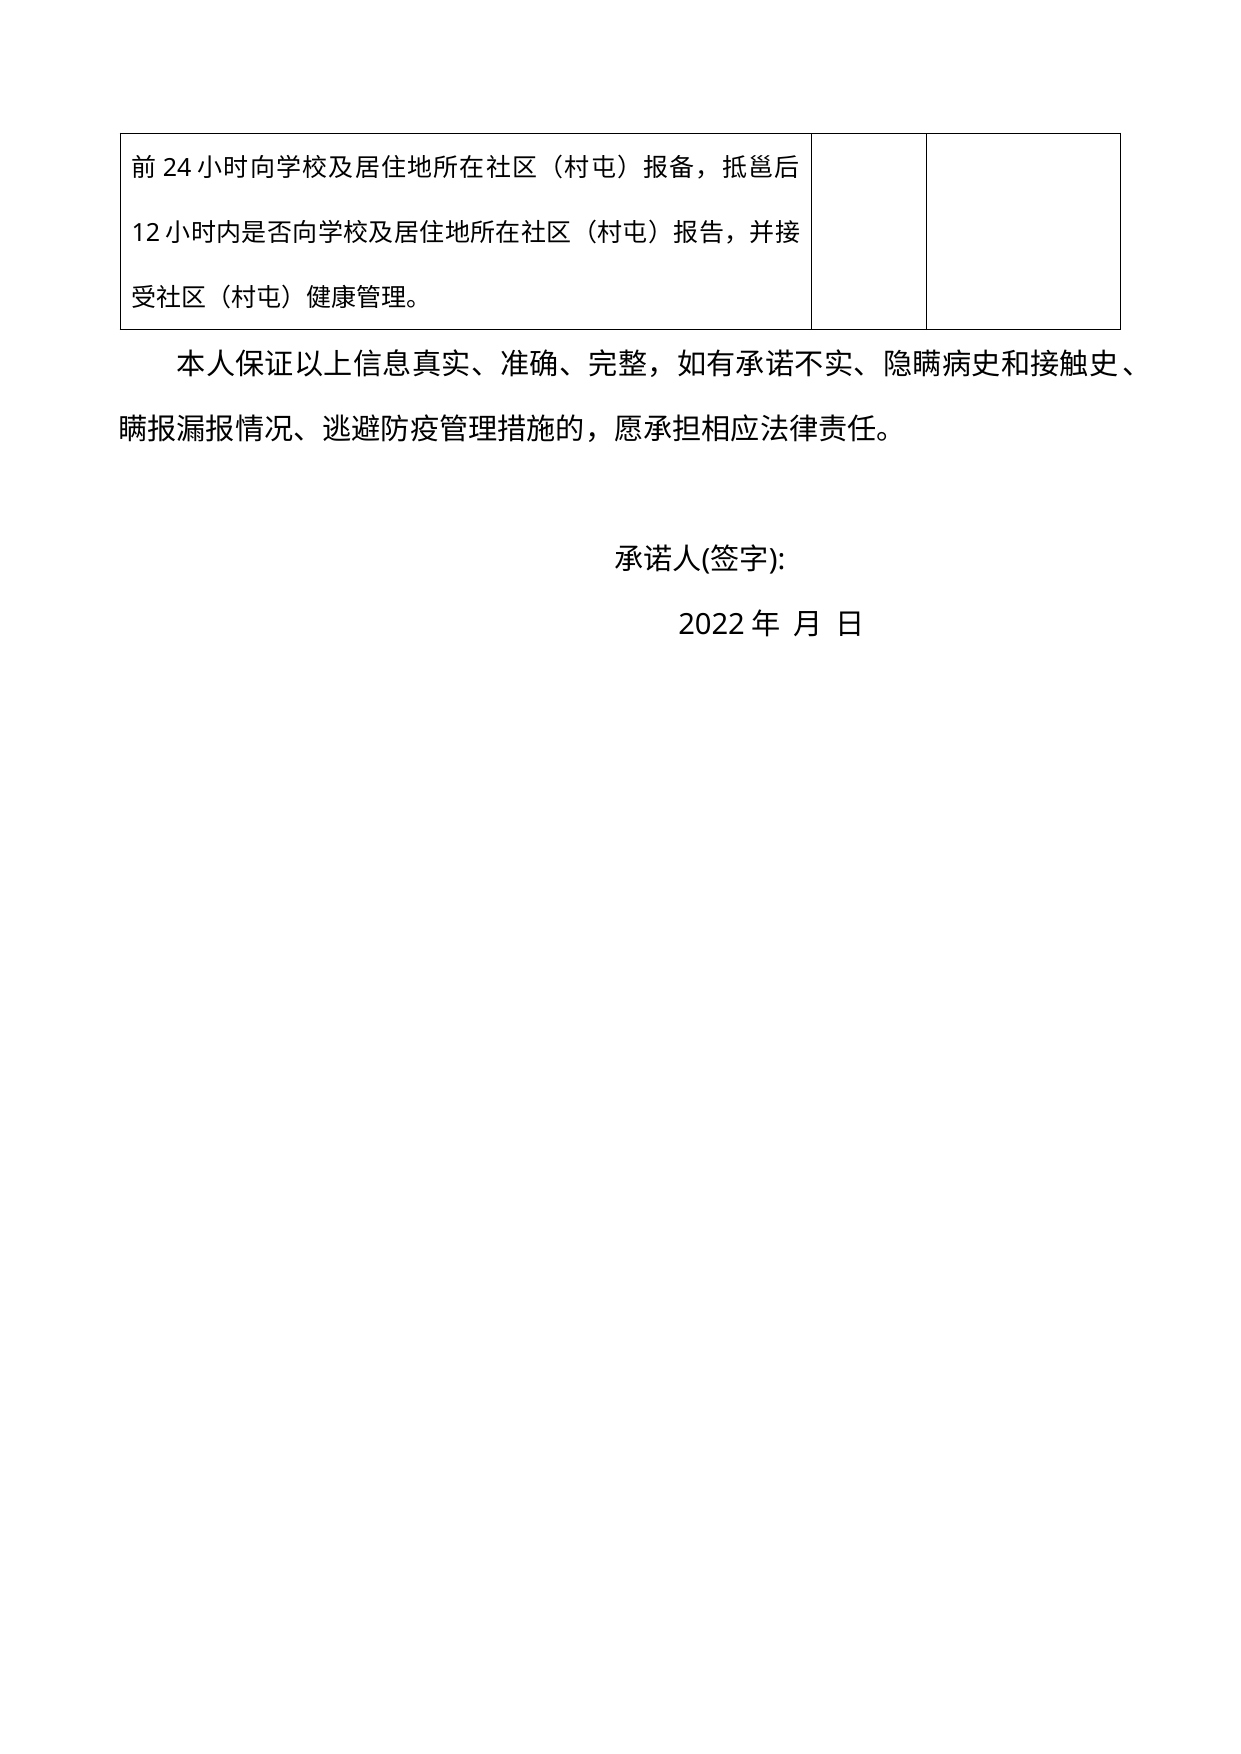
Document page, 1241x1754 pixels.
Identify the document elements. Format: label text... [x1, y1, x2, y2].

text 承诺人(签字): [118, 524, 1055, 589]
text 本人保证以上信息真实、准确、完整，如有承诺不实、隐瞒病史和接触史、瞒报漏报情况、逃避防疫管理措施的，愿承担相应法律责任。 [118, 329, 1122, 459]
table_cell [927, 134, 1120, 328]
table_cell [121, 134, 811, 328]
text 2022年 月 日 [118, 589, 1078, 654]
table_cell [812, 134, 926, 328]
